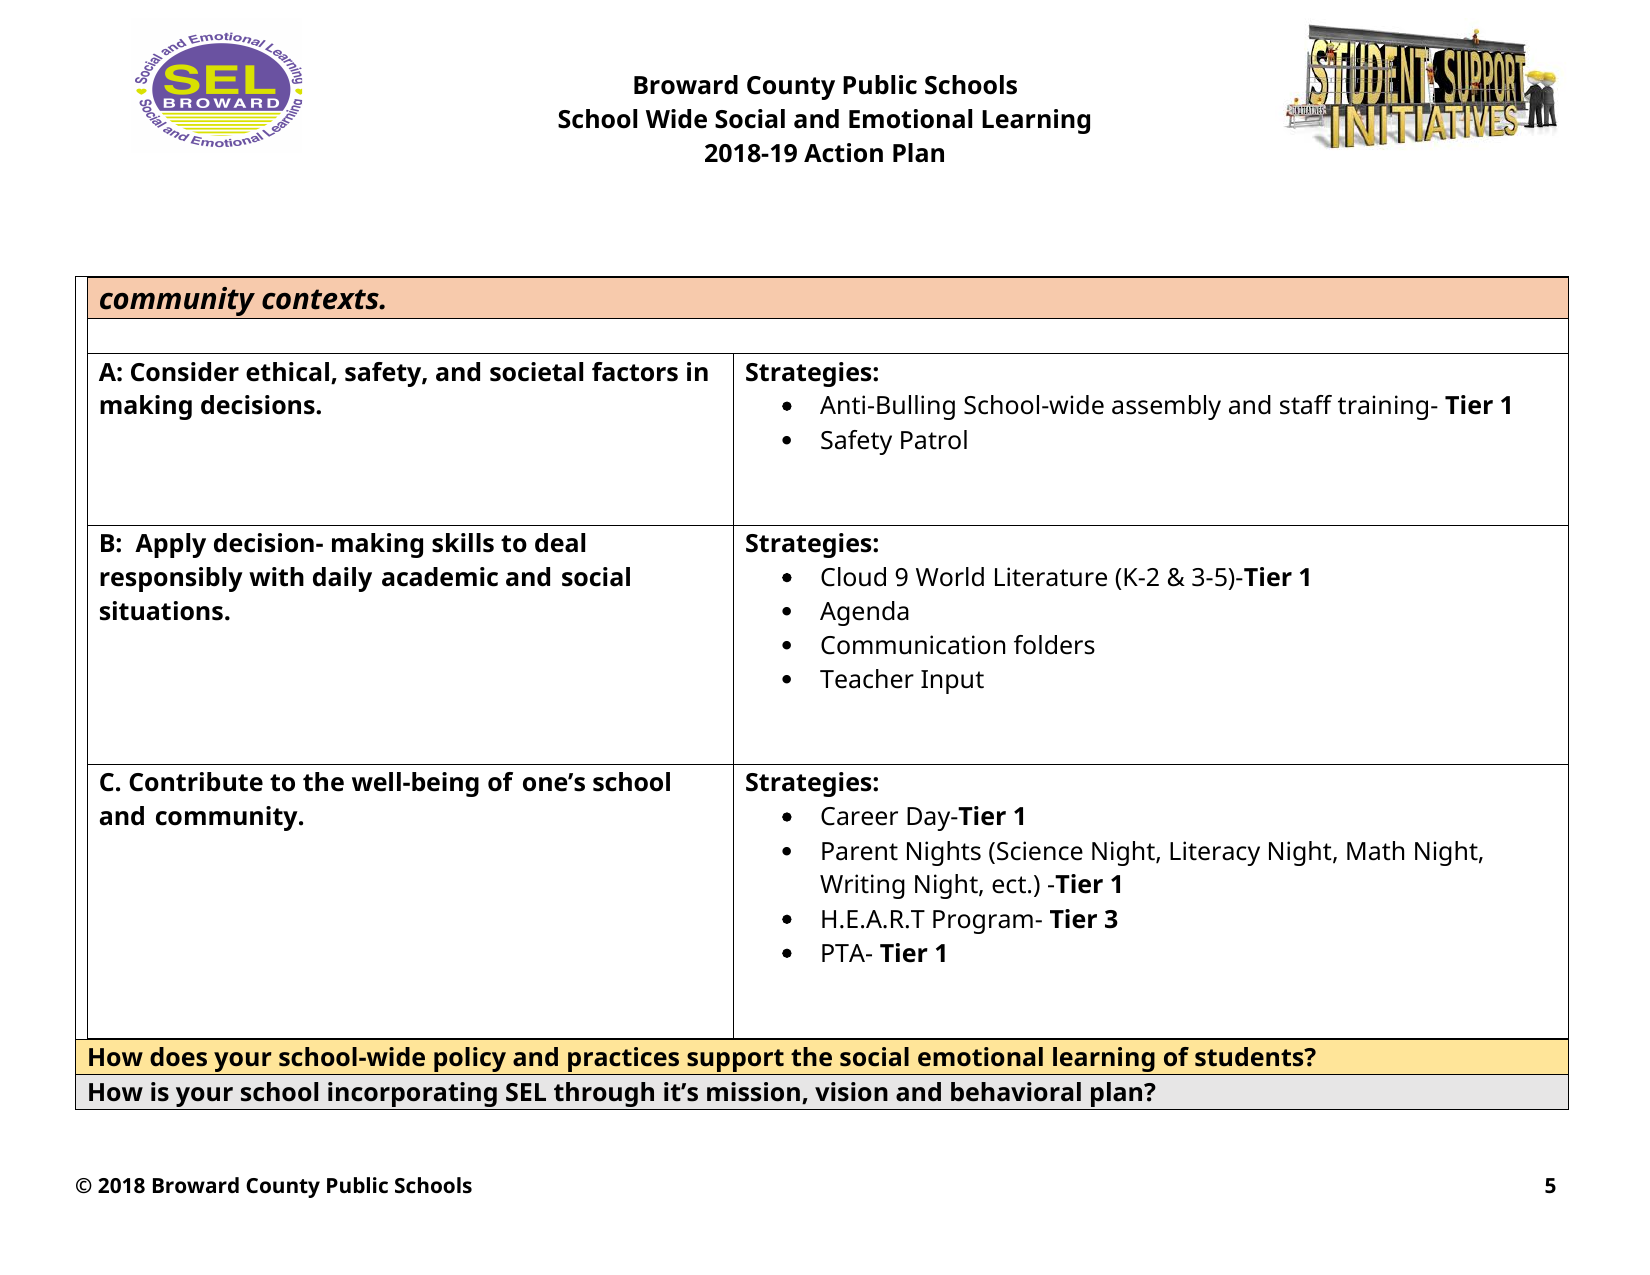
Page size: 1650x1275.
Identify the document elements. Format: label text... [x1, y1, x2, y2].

table_cell [76, 277, 87, 1039]
table_cell How does your school-wide policy and practices support the social emotional learning of students? [76, 1040, 1568, 1074]
picture [131, 18, 302, 153]
picture [1275, 18, 1571, 152]
